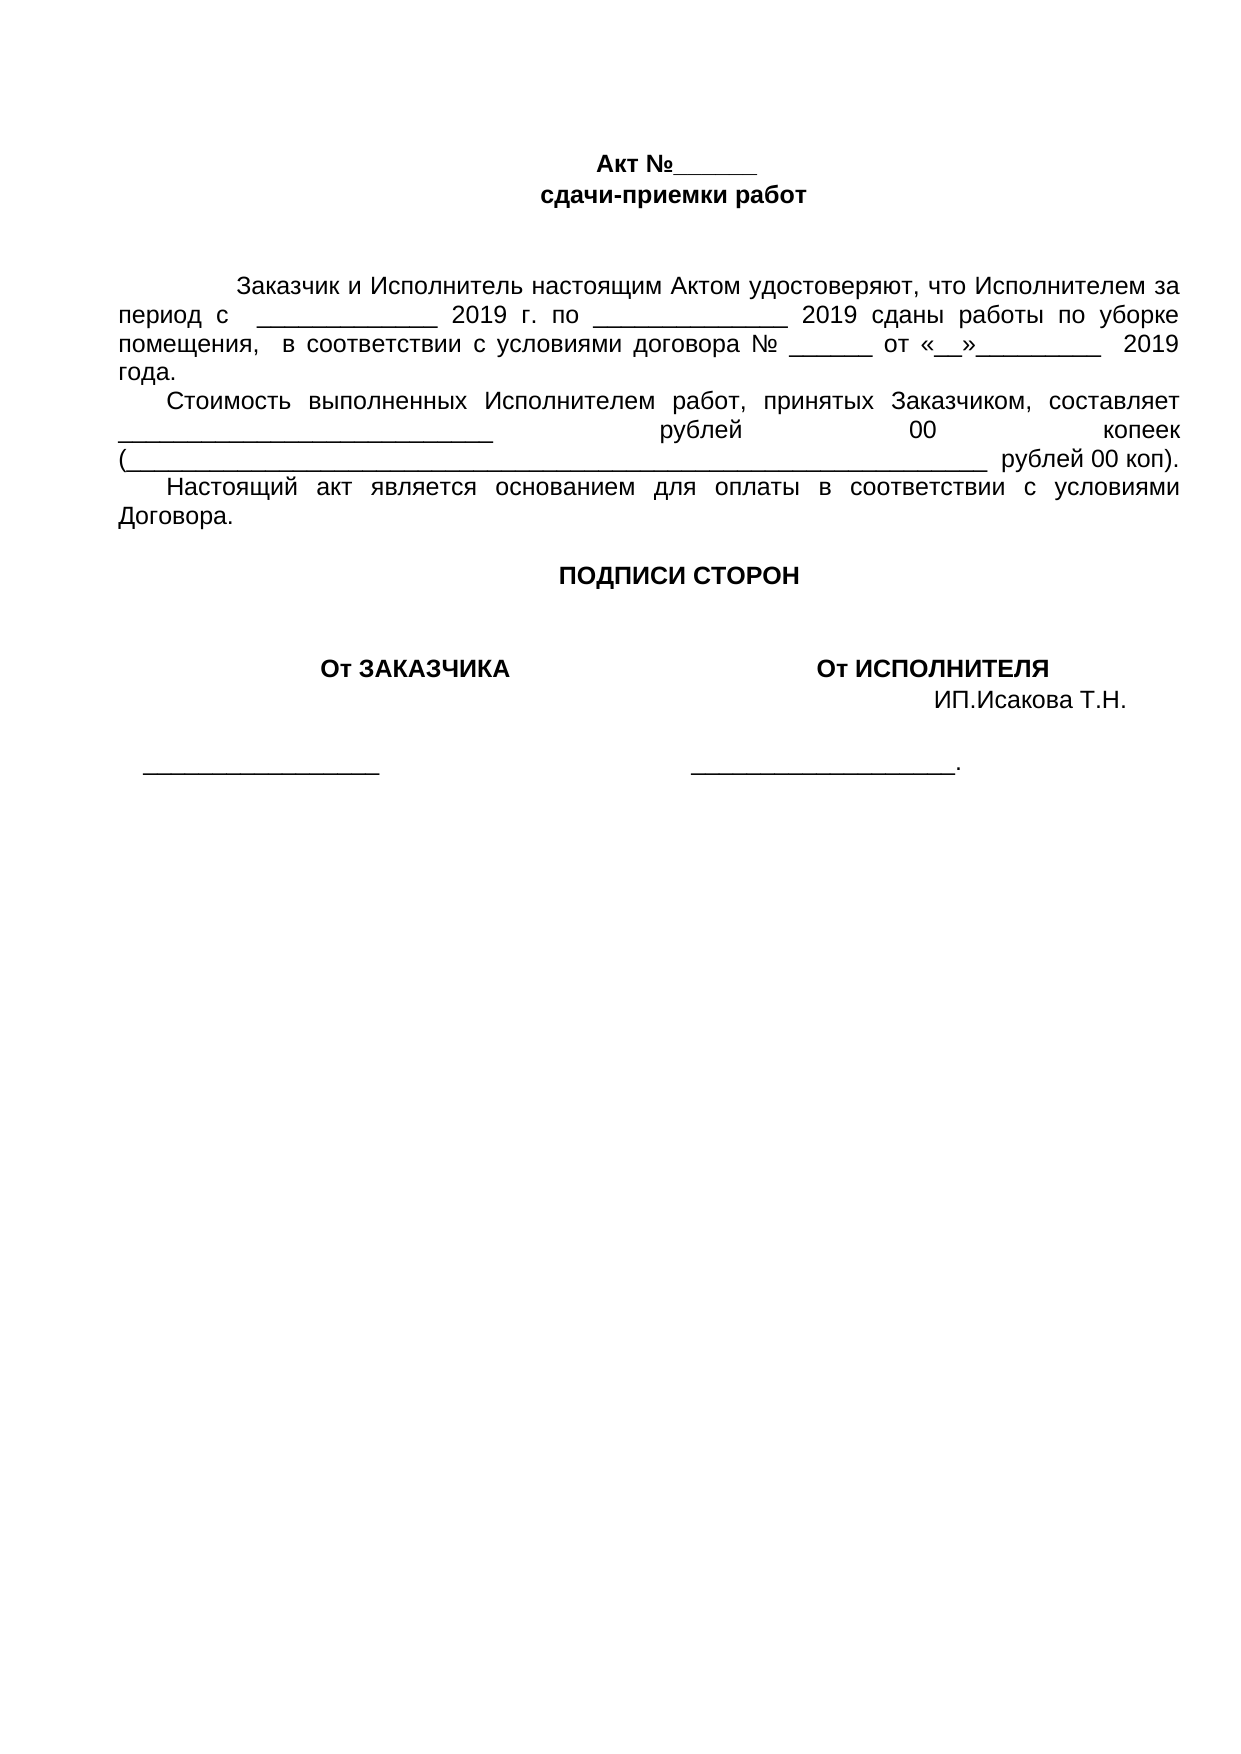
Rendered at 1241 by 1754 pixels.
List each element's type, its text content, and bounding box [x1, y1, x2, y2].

table_header От ИСПОЛНИТЕЛЯ [680, 654, 1167, 685]
table_cell ИП.Исакова Т.Н. ___________________. [680, 685, 1167, 778]
text Заказчик и Исполнитель настоящим Актом удостоверяют, что Исполнителем за период с _____________ 2019 г. по ______________ 2019 сданы работы по уборке помещения, в соответствии с условиями договора № ______ от «__»_________ 2019 года. [118, 271, 1181, 386]
text сдачи-приемки работ [118, 180, 1181, 209]
text Стоимость выполненных Исполнителем работ, принятых Заказчиком, составляет ___________________________ рублей 00 копеек (______________________________________________________________ рублей 00 коп). [118, 386, 1181, 472]
text Настоящий акт является основанием для оплаты в соответствии с условиями Договора. [118, 472, 1181, 530]
text ПОДПИСИ СТОРОН [118, 561, 1181, 589]
text Акт №______ [118, 149, 1181, 178]
table_cell _________________ [132, 685, 680, 778]
table_header От ЗАКАЗЧИКА [132, 654, 680, 685]
